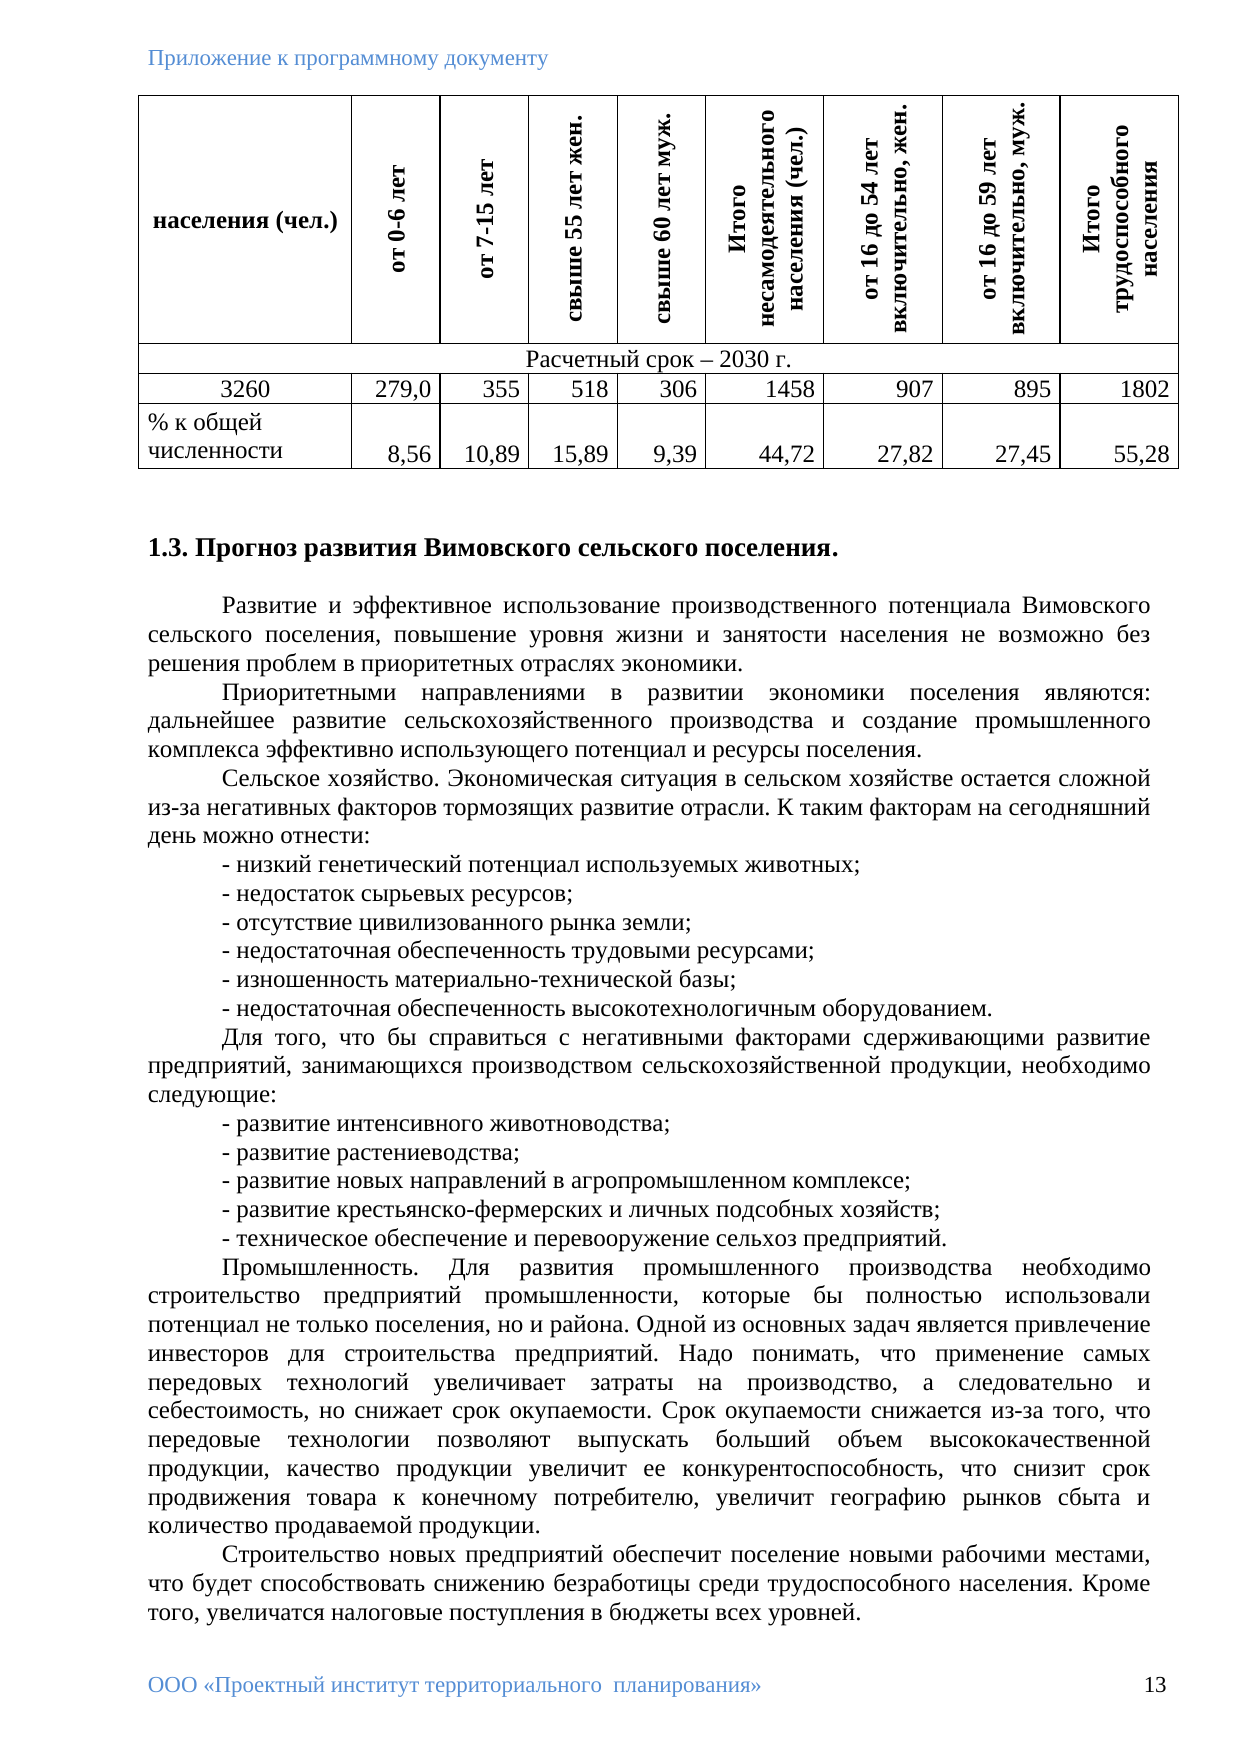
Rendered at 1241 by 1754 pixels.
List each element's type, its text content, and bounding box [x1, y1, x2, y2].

table_cell 27,82 [824, 404, 942, 467]
text Для того, что бы справиться с негативными факторами сдерживающими развитие предприятий, занимающихся производством сельскохозяйственной продукции, необходимо следующие: [148, 1022, 1152, 1108]
text - недостаток сырьевых ресурсов; [148, 878, 1152, 907]
table_cell свыше 55 лет жен. [529, 96, 617, 343]
table_cell 10,89 [441, 404, 528, 467]
table_cell 15,89 [529, 404, 617, 467]
table_cell от 7-15 лет [441, 96, 528, 343]
subtitle 1.3. Прогноз развития Вимовского сельского поселения. [148, 531, 1152, 562]
text - низкий генетический потенциал используемых животных; [148, 849, 1152, 878]
table_cell 1802 [1061, 374, 1178, 402]
table_cell 44,72 [706, 404, 823, 467]
text - развитие интенсивного животноводства; [148, 1108, 1152, 1137]
text Развитие и эффективное использование производственного потенциала Вимовского сельского поселения, повышение уровня жизни и занятости населения не возможно без решения проблем в приоритетных отраслях экономики. [148, 591, 1152, 677]
text - отсутствие цивилизованного рынка земли; [148, 907, 1152, 936]
table_cell 55,28 [1061, 404, 1178, 467]
table_cell Расчетный срок – . [139, 344, 1178, 373]
text - изношенность материально-технической базы; [148, 964, 1152, 993]
table_cell Итого трудоспособного населения [1061, 96, 1178, 343]
text Сельское хозяйство. Экономическая ситуация в сельском хозяйстве остается сложной из-за негативных факторов тормозящих развитие отрасли. К таким факторам на сегодняшний день можно отнести: [148, 763, 1152, 849]
table_cell 8,56 [352, 404, 439, 467]
table_cell Итого несамодеятельного населения (чел.) [706, 96, 823, 343]
text Приоритетными направлениями в развитии экономики поселения являются: дальнейшее развитие сельскохозяйственного производства и создание промышленного комплекса эффективно использующего потенциал и ресурсы поселения. [148, 677, 1152, 763]
table_cell от 16 до 59 лет включительно, муж. [943, 96, 1059, 343]
table_cell 355 [441, 374, 528, 402]
table_cell 907 [824, 374, 942, 402]
text - развитие крестьянско-фермерских и личных подсобных хозяйств; [148, 1194, 1152, 1223]
table_cell 895 [943, 374, 1059, 402]
table_cell % к общей численности [139, 404, 351, 467]
table_cell 9,39 [618, 404, 705, 467]
table_cell от 0-6 лет [352, 96, 439, 343]
table_cell 518 [529, 374, 617, 402]
text - развитие новых направлений в агропромышленном комплексе; [148, 1166, 1152, 1194]
table_cell 306 [618, 374, 705, 402]
table_cell 27,45 [943, 404, 1059, 467]
table_cell 279,0 [352, 374, 439, 402]
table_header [139, 96, 351, 343]
text - недостаточная обеспеченность трудовыми ресурсами; [148, 936, 1152, 964]
text - развитие растениеводства; [148, 1137, 1152, 1166]
text Строительство новых предприятий обеспечит поселение новыми рабочими местами, что будет способствовать снижению безработицы среди трудоспособного населения. Кроме того, увеличатся налоговые поступления в бюджеты всех уровней. [148, 1539, 1152, 1626]
table_cell 3260 [139, 374, 351, 402]
text Промышленность. Для развития промышленного производства необходимо строительство предприятий промышленности, которые бы полностью использовали потенциал не только поселения, но и района. Одной из основных задач является привлечение инвесторов для строительства предприятий. Надо понимать, что применение самых передовых технологий увеличивает затраты на производство, а следовательно и себестоимость, но снижает срок окупаемости. Срок окупаемости снижается из-за того, что передовые технологии позволяют выпускать больший объем высококачественной продукции, качество продукции увеличит ее конкурентоспособность, что снизит срок продвижения товара к конечному потребителю, увеличит географию рынков сбыта и количество продаваемой продукции. [148, 1252, 1152, 1539]
table_cell свыше 60 лет муж. [618, 96, 705, 343]
table_cell 1458 [706, 374, 823, 402]
table_cell от 16 до 54 лет включительно, жен. [824, 96, 942, 343]
text - недостаточная обеспеченность высокотехнологичным оборудованием. [148, 993, 1152, 1022]
text - техническое обеспечение и перевооружение сельхоз предприятий. [148, 1223, 1152, 1252]
